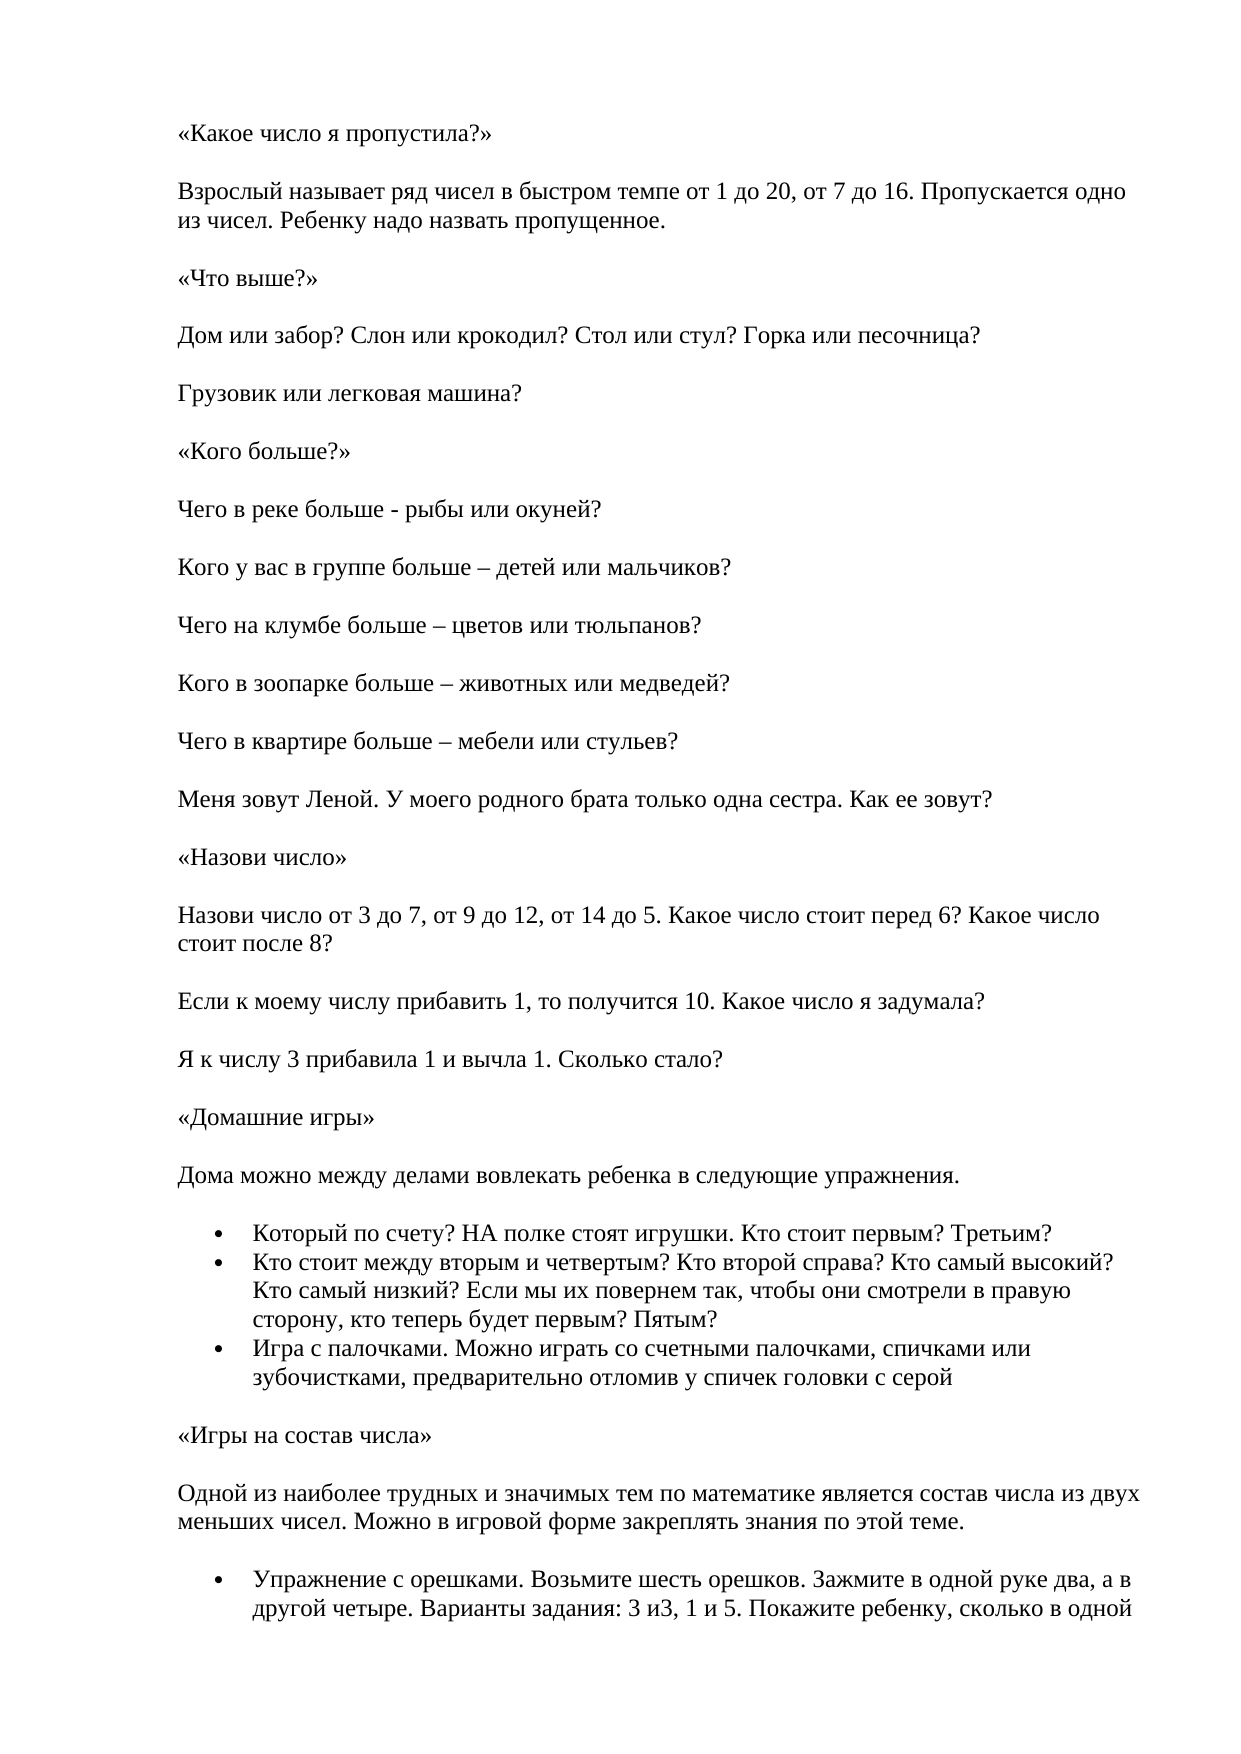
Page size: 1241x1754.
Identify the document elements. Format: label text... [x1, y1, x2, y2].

text «Какое число я пропустила?» [177, 118, 1152, 147]
text «Что выше?» [177, 263, 1152, 291]
text Меня зовут Леной. У моего родного брата только одна сестра. Как ее зовут? [177, 784, 1152, 813]
text «Кого больше?» [177, 436, 1152, 465]
text Если к моему числу прибавить 1, то получится 10. Какое число я задумала? [177, 986, 1152, 1015]
text Назови число от 3 до 7, от 9 до 12, от 14 до 5. Какое число стоит перед 6? Какое число стоит после 8? [177, 900, 1152, 957]
text Чего в реке больше - рыбы или окуней? [177, 494, 1152, 523]
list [215, 1564, 1152, 1622]
text Чего в квартире больше – мебели или стульев? [177, 726, 1152, 755]
list Который по счету? НА полке стоят игрушки. Кто стоит первым? Третьим? [215, 1218, 1152, 1247]
text «Назови число» [177, 842, 1152, 871]
text Дом или забор? Слон или крокодил? Стол или стул? Горка или песочница? [177, 321, 1152, 349]
text Грузовик или легковая машина? [177, 378, 1152, 407]
text «Игры на состав числа» [177, 1420, 1152, 1448]
text Кого в зоопарке больше – животных или медведей? [177, 668, 1152, 697]
text Я к числу 3 прибавила 1 и вычла 1. Сколько стало? [177, 1044, 1152, 1073]
list Кто стоит между вторым и четвертым? Кто второй справа? Кто самый высокий? Кто самый низкий? Если мы их повернем так, чтобы они смотрели в правую сторону, кто теперь будет первым? Пятым? [215, 1247, 1152, 1333]
text Дома можно между делами вовлекать ребенка в следующие упражнения. [177, 1160, 1152, 1189]
text «Домашние игры» [177, 1102, 1152, 1131]
text Одной из наиболее трудных и значимых тем по математике является состав числа из двух меньших чисел. Можно в игровой форме закреплять знания по этой теме. [177, 1478, 1152, 1535]
text Чего на клумбе больше – цветов или тюльпанов? [177, 610, 1152, 639]
text Кого у вас в группе больше – детей или мальчиков? [177, 552, 1152, 581]
text Взрослый называет ряд чисел в быстром темпе от 1 до 20, от 7 до 16. Пропускается одно из чисел. Ребенку надо назвать пропущенное. [177, 176, 1152, 233]
list Игра с палочками. Можно играть со счетными палочками, спичками или зубочистками, предварительно отломив у спичек головки с серой [215, 1333, 1152, 1391]
